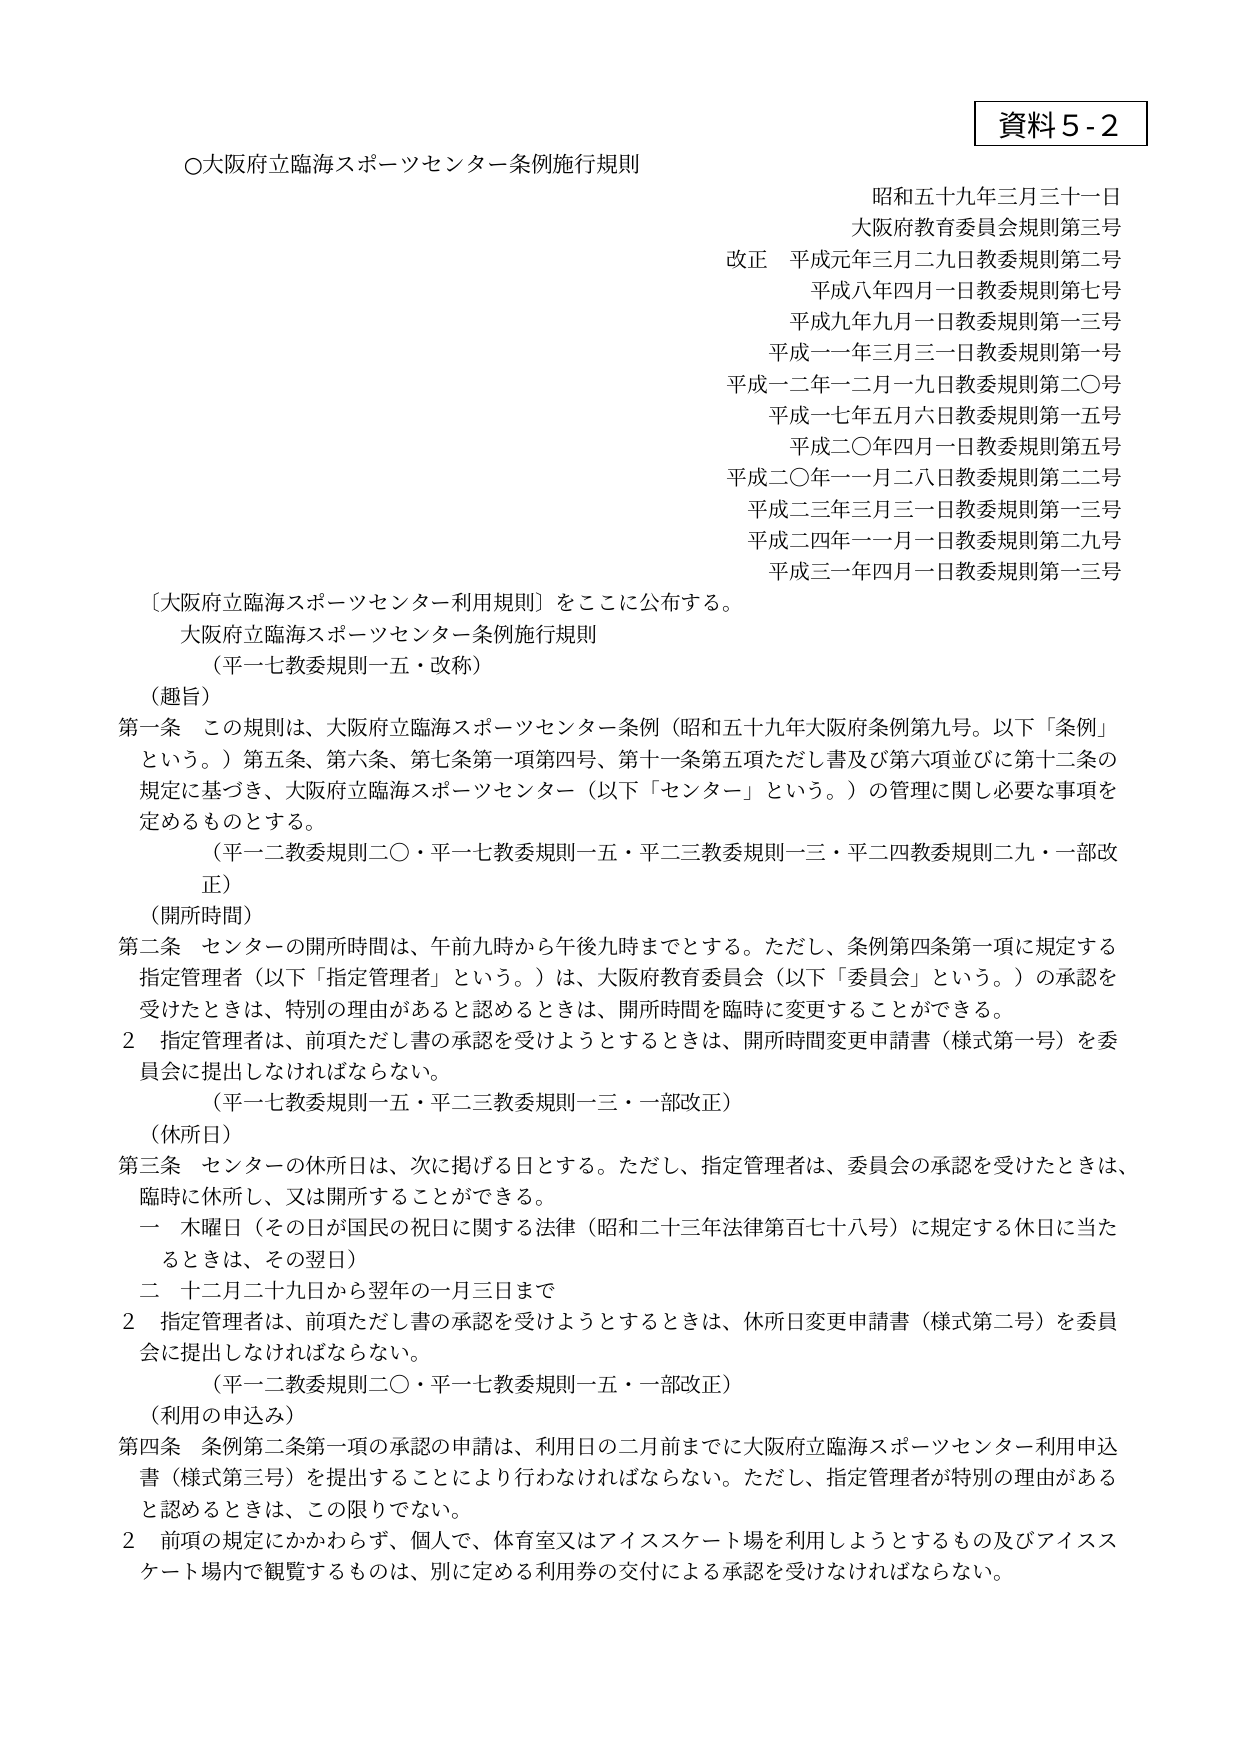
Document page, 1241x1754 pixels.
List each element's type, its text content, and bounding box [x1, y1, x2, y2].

text （利用の申込み） [139, 1398, 1122, 1429]
text 一 木曜日（その日が国民の祝日に関する法律（昭和二十三年法律第百七十八号）に規定する休日に当たるときは、その翌日） [139, 1210, 1122, 1273]
text 平成三一年四月一日教委規則第一三号 [118, 554, 1122, 585]
text ２ 指定管理者は、前項ただし書の承認を受けようとするときは、開所時間変更申請書（様式第一号）を委員会に提出しなければならない。 [118, 1023, 1122, 1085]
text （平一二教委規則二〇・平一七教委規則一五・平二三教委規則一三・平二四教委規則二九・一部改正） [201, 835, 1122, 898]
text 平成二四年一一月一日教委規則第二九号 [118, 523, 1122, 554]
text ○大阪府立臨海スポーツセンター条例施行規則 [184, 148, 1122, 179]
text （平一二教委規則二〇・平一七教委規則一五・一部改正） [201, 1367, 1122, 1398]
text 〔大阪府立臨海スポーツセンター利用規則〕をここに公布する。 [118, 585, 1122, 617]
text 大阪府教育委員会規則第三号 [118, 210, 1122, 242]
text 昭和五十九年三月三十一日 [118, 179, 1122, 210]
text （休所日） [139, 1117, 1122, 1148]
text 第一条 この規則は、大阪府立臨海スポーツセンター条例（昭和五十九年大阪府条例第九号。以下「条例」という。）第五条、第六条、第七条第一項第四号、第十一条第五項ただし書及び第六項並びに第十二条の規定に基づき、大阪府立臨海スポーツセンター（以下「センター」という。）の管理に関し必要な事項を定めるものとする。 [118, 710, 1122, 835]
text 平成一一年三月三一日教委規則第一号 [118, 335, 1122, 367]
text （趣旨） [139, 679, 1122, 710]
text 第二条 センターの開所時間は、午前九時から午後九時までとする。ただし、条例第四条第一項に規定する指定管理者（以下「指定管理者」という。）は、大阪府教育委員会（以下「委員会」という。）の承認を受けたときは、特別の理由があると認めるときは、開所時間を臨時に変更することができる。 [118, 929, 1122, 1023]
text 大阪府立臨海スポーツセンター条例施行規則 [181, 617, 1122, 648]
text 改正 平成元年三月二九日教委規則第二号 [118, 242, 1122, 273]
text 平成九年九月一日教委規則第一三号 [118, 304, 1122, 335]
text （平一七教委規則一五・平二三教委規則一三・一部改正） [201, 1085, 1122, 1117]
text 第三条 センターの休所日は、次に掲げる日とする。ただし、指定管理者は、委員会の承認を受けたときは、臨時に休所し、又は開所することができる。 [118, 1148, 1122, 1210]
text （開所時間） [139, 898, 1122, 929]
text ２ 指定管理者は、前項ただし書の承認を受けようとするときは、休所日変更申請書（様式第二号）を委員会に提出しなければならない。 [118, 1304, 1122, 1367]
text 平成二〇年四月一日教委規則第五号 [118, 429, 1122, 460]
text 二 十二月二十九日から翌年の一月三日まで [139, 1273, 1122, 1304]
text 平成二三年三月三一日教委規則第一三号 [118, 492, 1122, 523]
text （平一七教委規則一五・改称） [201, 648, 1122, 679]
text 平成一二年一二月一九日教委規則第二〇号 [118, 367, 1122, 398]
text 平成一七年五月六日教委規則第一五号 [118, 398, 1122, 429]
text ２ 前項の規定にかかわらず、個人で、体育室又はアイススケート場を利用しようとするもの及びアイススケート場内で観覧するものは、別に定める利用券の交付による承認を受けなければならない。 [118, 1523, 1122, 1585]
text 平成八年四月一日教委規則第七号 [118, 273, 1122, 304]
text 平成二〇年一一月二八日教委規則第二二号 [118, 460, 1122, 492]
text 第四条 条例第二条第一項の承認の申請は、利用日の二月前までに大阪府立臨海スポーツセンター利用申込書（様式第三号）を提出することにより行わなければならない。ただし、指定管理者が特別の理由があると認めるときは、この限りでない。 [118, 1429, 1122, 1523]
